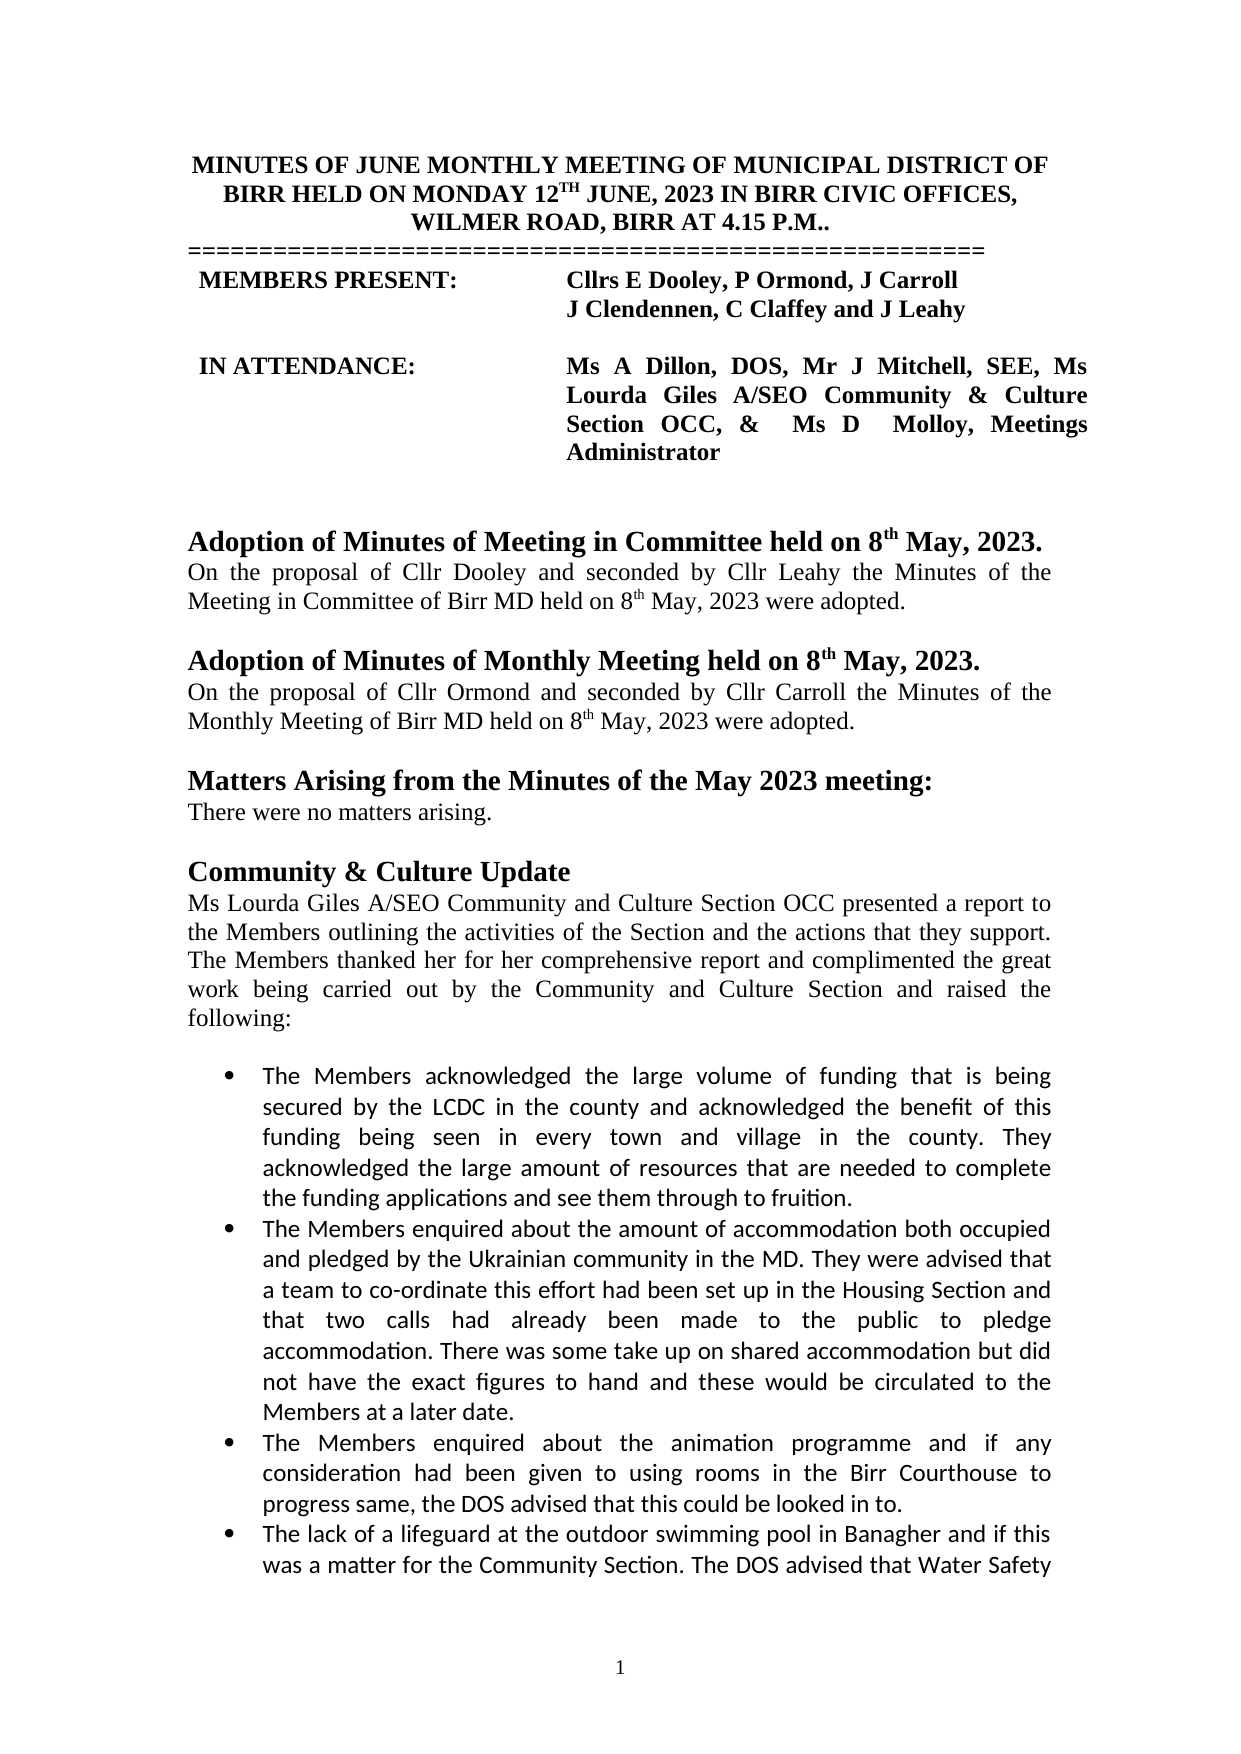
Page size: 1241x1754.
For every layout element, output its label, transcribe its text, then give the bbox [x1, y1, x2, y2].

table_cell IN ATTENDANCE: [188, 351, 555, 495]
text On the proposal of Cllr Ormond and seconded by Cllr Carroll the Minutes of the Monthly Meeting of Birr MD held on 8th May, 2023 were adopted. [187, 677, 1053, 734]
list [225, 1518, 1053, 1579]
list The Members enquired about the animation programme and if any consideration had been given to using rooms in the Birr Courthouse to progress same, the DOS advised that this could be looked in to. [225, 1427, 1053, 1518]
text On the proposal of Cllr Dooley and seconded by Cllr Leahy the Minutes of the Meeting in Committee of Birr MD held on 8th May, 2023 were adopted. [187, 557, 1053, 615]
text Community & Culture Update [187, 854, 1053, 888]
text Ms Lourda Giles A/SEO Community and Culture Section OCC presented a report to the Members outlining the activities of the Section and the actions that they support. The Members thanked her for her comprehensive report and complimented the great work being carried out by the Community and Culture Section and raised the following: [187, 888, 1053, 1032]
text Matters Arising from the Minutes of the May 2023 meeting: [187, 763, 1053, 797]
text There were no matters arising. [187, 797, 1053, 826]
text Adoption of Minutes of Meeting in Committee held on 8th May, 2023. [187, 524, 1053, 557]
text ======================================================== [187, 236, 1053, 265]
text Adoption of Minutes of Monthly Meeting held on 8th May, 2023. [187, 643, 1053, 677]
table_cell Ms A Dillon, DOS, Mr J Mitchell, SEE, Ms Lourda Giles A/SEO Community & Culture Section OCC, & Ms D Molloy, Meetings Administrator [555, 351, 1099, 495]
list The Members enquired about the amount of accommodation both occupied and pledged by the Ukrainian community in the MD. They were advised that a team to co-ordinate this effort had been set up in the Housing Section and that two calls had already been made to the public to pledge accommodation. There was some take up on shared accommodation but did not have the exact figures to hand and these would be circulated to the Members at a later date. [225, 1213, 1053, 1427]
table_header Cllrs E Dooley, P Ormond, J Carroll J Clendennen, C Claffey and J Leahy [555, 265, 1099, 351]
text MINUTES OF JUNE MONTHLY MEETING OF MUNICIPAL DISTRICT OF BIRR HELD ON MONDAY 12TH JUNE, 2023 IN BIRR CIVIC OFFICES, WILMER ROAD, BIRR AT 4.15 P.M.. [187, 150, 1053, 236]
table_header MEMBERS PRESENT: [188, 265, 555, 351]
list The Members acknowledged the large volume of funding that is being secured by the LCDC in the county and acknowledged the benefit of this funding being seen in every town and village in the county. They acknowledged the large amount of resources that are needed to complete the funding applications and see them through to fruition. [225, 1060, 1053, 1213]
